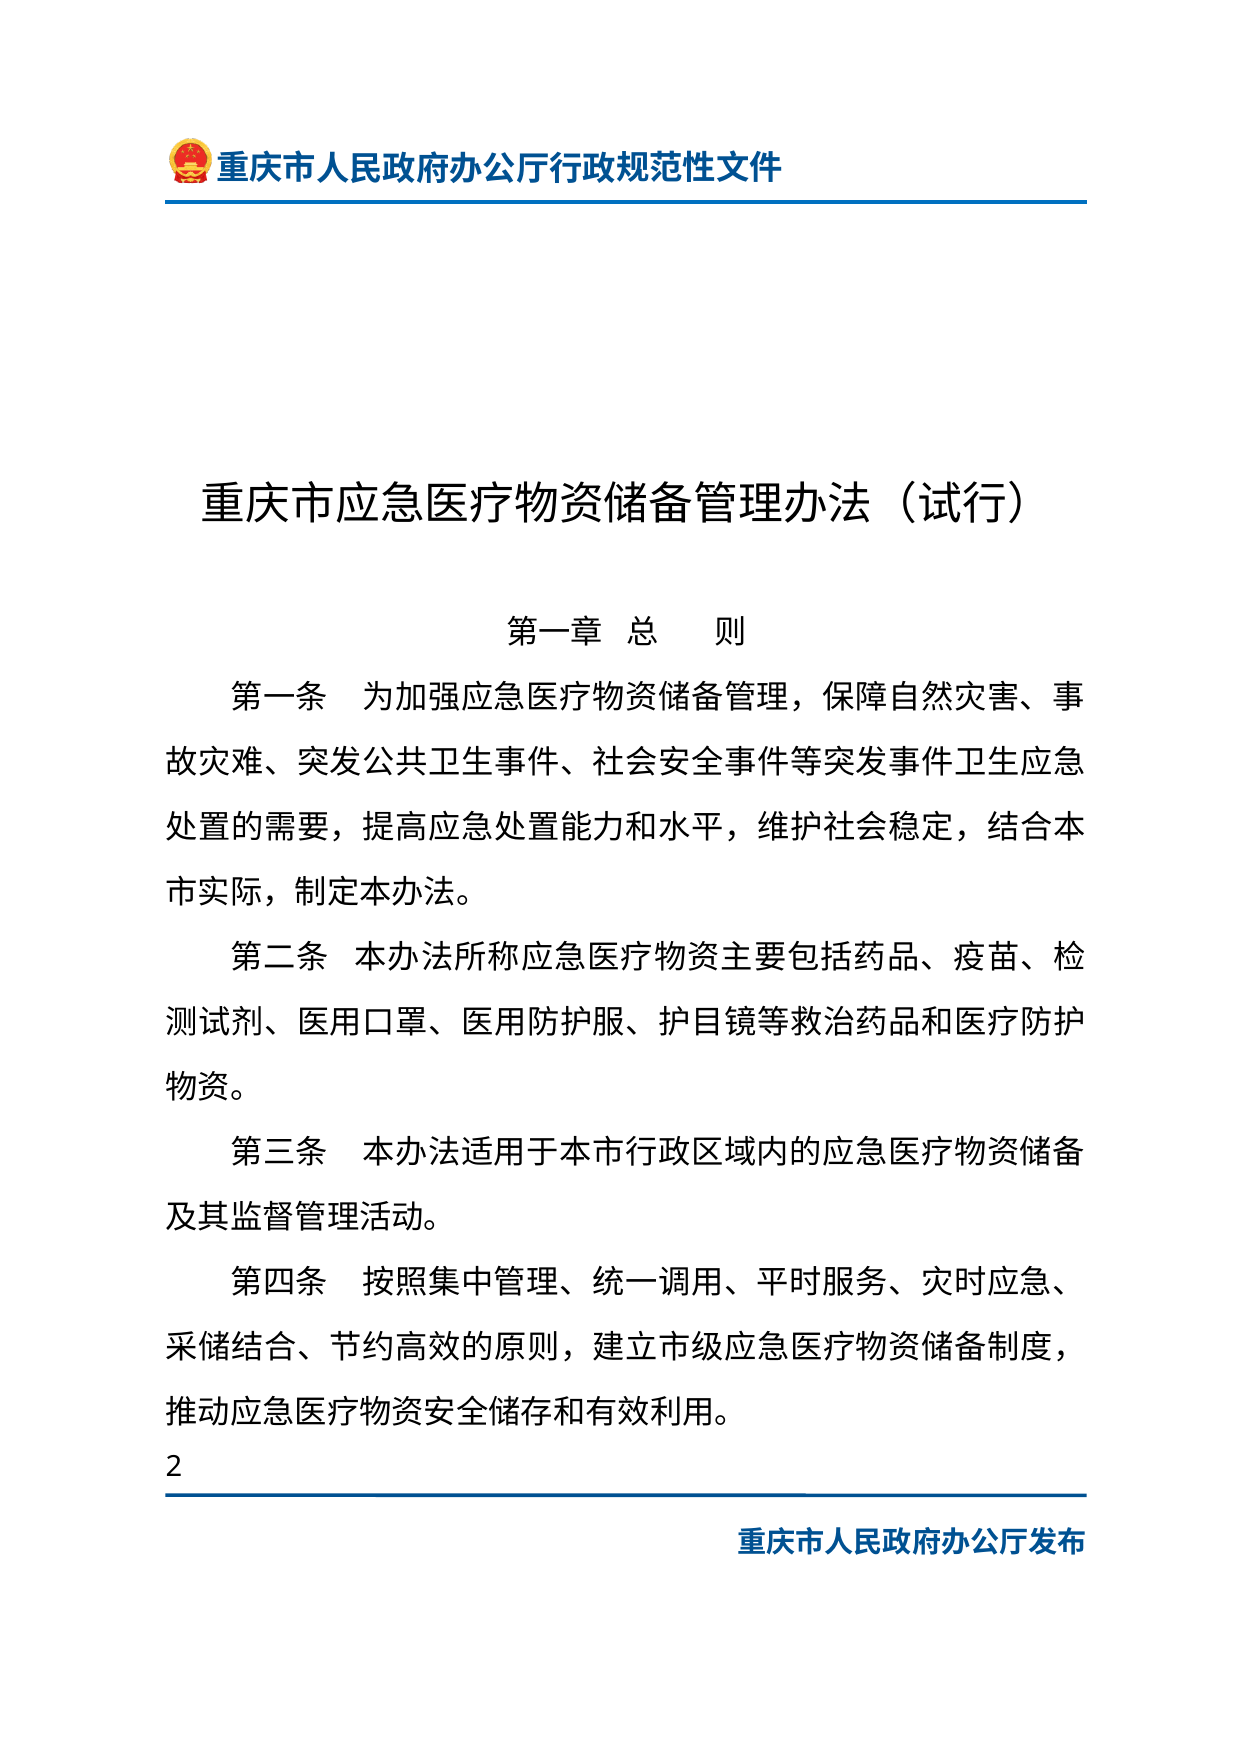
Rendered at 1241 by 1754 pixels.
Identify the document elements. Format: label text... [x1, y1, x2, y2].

picture [165, 136, 216, 187]
text 第一章 总 则 [165, 597, 1087, 662]
text 重庆市应急医疗物资储备管理办法（试行） [165, 467, 1087, 532]
text 第四条 按照集中管理、统一调用、平时服务、灾时应急、采储结合、节约高效的原则，建立市级应急医疗物资储备制度，推动应急医疗物资安全储存和有效利用。 [165, 1247, 1087, 1442]
text 第二条 本办法所称应急医疗物资主要包括药品、疫苗、检测试剂、医用口罩、医用防护服、护目镜等救治药品和医疗防护物资。 [165, 922, 1087, 1117]
text 第一条 为加强应急医疗物资储备管理，保障自然灾害、事故灾难、突发公共卫生事件、社会安全事件等突发事件卫生应急处置的需要，提高应急处置能力和水平，维护社会稳定，结合本市实际，制定本办法。 [165, 662, 1087, 922]
text 第三条 本办法适用于本市行政区域内的应急医疗物资储备及其监督管理活动。 [165, 1117, 1087, 1247]
